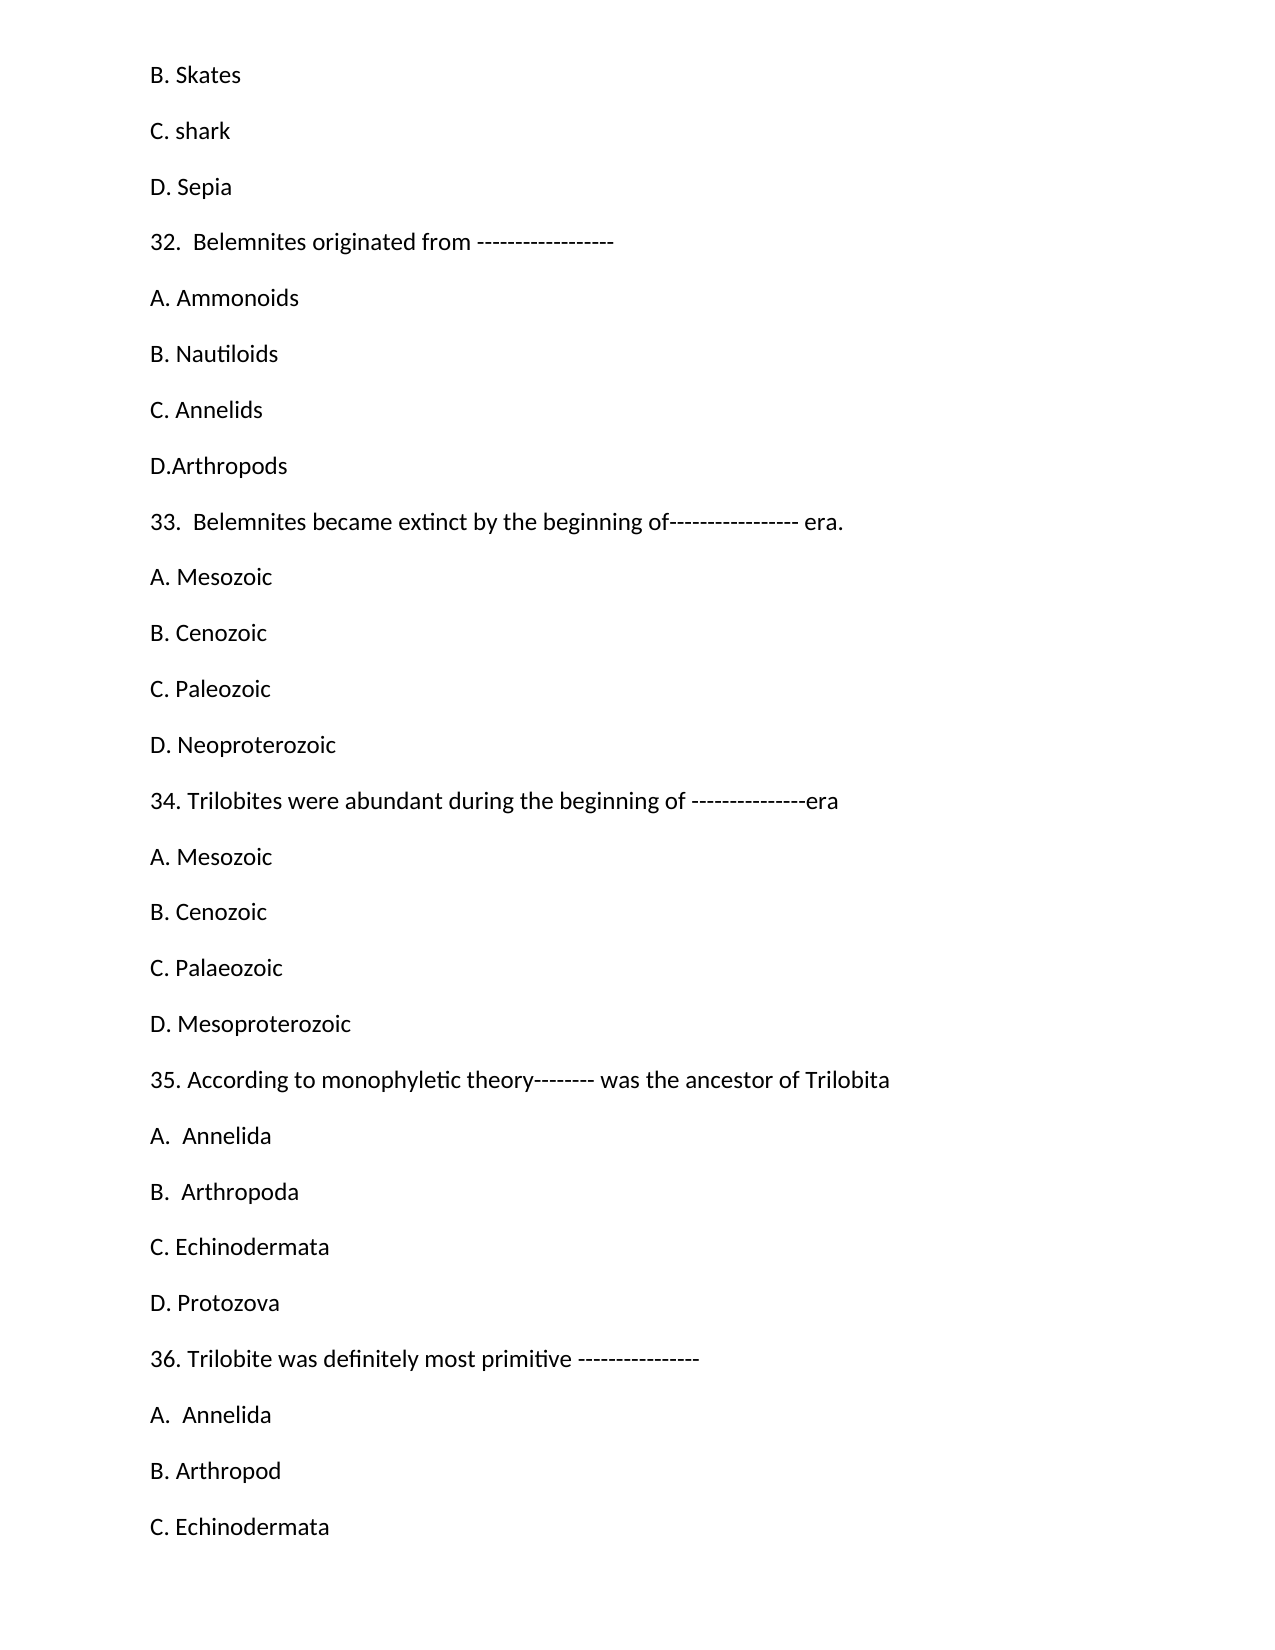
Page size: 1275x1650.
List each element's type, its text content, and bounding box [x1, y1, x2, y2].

text D. Mesoproterozoic [150, 1008, 1125, 1039]
text C. Echinodermata [150, 1232, 1125, 1262]
text 34. Trilobites were abundant during the beginning of ---------------era [150, 785, 1125, 815]
text C. Annelids [150, 394, 1125, 424]
text 32. Belemnites originated from ------------------ [150, 227, 1125, 257]
text D. Sepia [150, 171, 1125, 201]
text D.Arthropods [150, 450, 1125, 480]
text B. Arthropod [150, 1455, 1125, 1485]
text B. Skates [150, 59, 1125, 89]
text C. Echinodermata [150, 1511, 1125, 1541]
text C. shark [150, 115, 1125, 145]
text B. Cenozoic [150, 897, 1125, 927]
text A. Mesozoic [150, 562, 1125, 592]
text D. Protozova [150, 1287, 1125, 1318]
text 33. Belemnites became extinct by the beginning of----------------- era. [150, 506, 1125, 536]
text 35. According to monophyletic theory-------- was the ancestor of Trilobita [150, 1064, 1125, 1094]
text C. Paleozoic [150, 673, 1125, 704]
text C. Palaeozoic [150, 952, 1125, 983]
text A. Ammonoids [150, 282, 1125, 313]
text 36. Trilobite was definitely most primitive ---------------- [150, 1343, 1125, 1374]
text A. Mesozoic [150, 841, 1125, 871]
text B. Cenozoic [150, 617, 1125, 648]
text B. Nautiloids [150, 338, 1125, 369]
text D. Neoproterozoic [150, 729, 1125, 759]
text B. Arthropoda [150, 1176, 1125, 1206]
text A. Annelida [150, 1399, 1125, 1429]
text A. Annelida [150, 1120, 1125, 1150]
